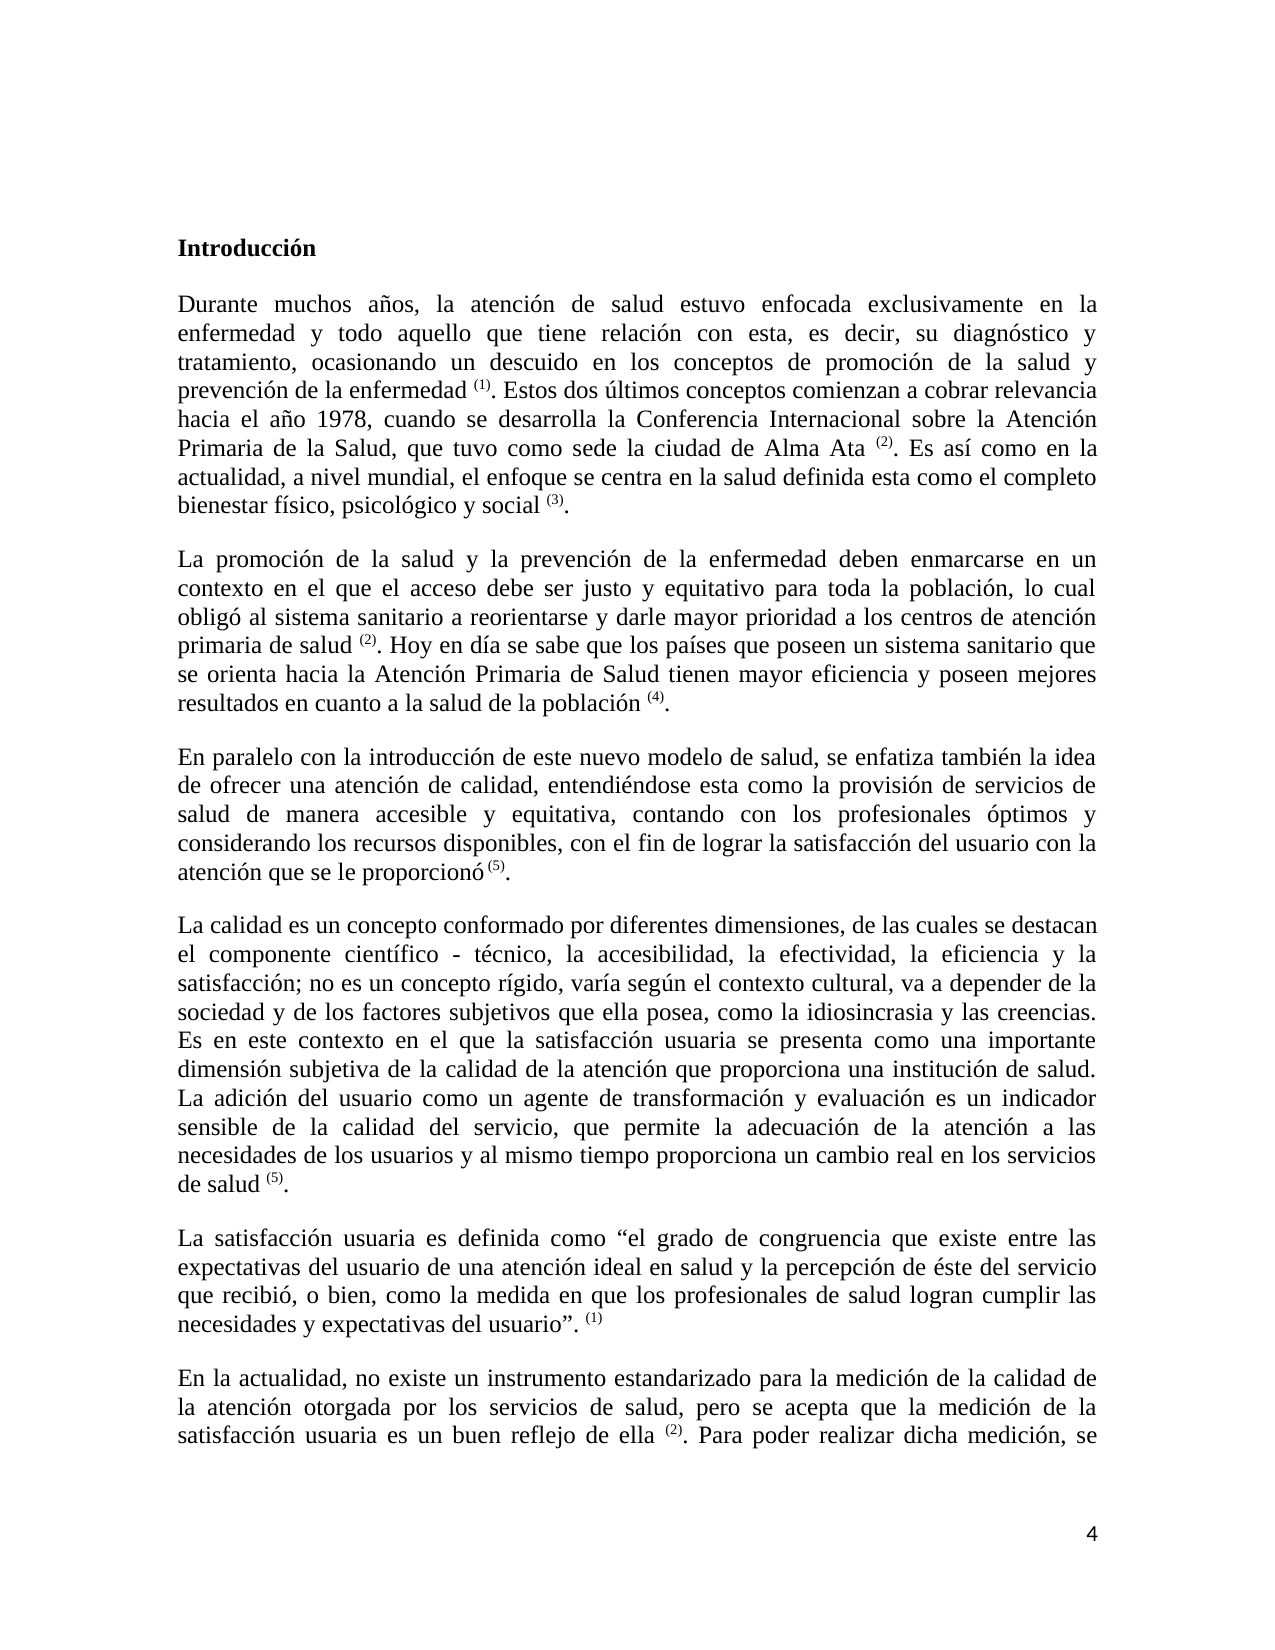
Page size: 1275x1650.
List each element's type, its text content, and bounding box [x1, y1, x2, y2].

text La satisfacción usuaria es definida como “el grado de congruencia que existe entre las expectativas del usuario de una atención ideal en salud y la percepción de éste del servicio que recibió, o bien, como la medida en que los profesionales de salud logran cumplir las necesidades y expectativas del usuario”. (1) [177, 1223, 1098, 1338]
text En paralelo con la introducción de este nuevo modelo de salud, se enfatiza también la idea de ofrecer una atención de calidad, entendiéndose esta como la provisión de servicios de salud de manera accesible y equitativa, contando con los profesionales óptimos y considerando los recursos disponibles, con el fin de lograr la satisfacción del usuario con la atención que se le proporcionó (5). [177, 742, 1098, 886]
text La calidad es un concepto conformado por diferentes dimensiones, de las cuales se destacan el componente científico - técnico, la accesibilidad, la efectividad, la eficiencia y la satisfacción; no es un concepto rígido, varía según el contexto cultural, va a depender de la sociedad y de los factores subjetivos que ella posea, como la idiosincrasia y las creencias. Es en este contexto en el que la satisfacción usuaria se presenta como una importante dimensión subjetiva de la calidad de la atención que proporciona una institución de salud. La adición del usuario como un agente de transformación y evaluación es un indicador sensible de la calidad del servicio, que permite la adecuación de la atención a las necesidades de los usuarios y al mismo tiempo proporciona un cambio real en los servicios de salud (5). [177, 911, 1098, 1198]
text Durante muchos años, la atención de salud estuvo enfocada exclusivamente en la enfermedad y todo aquello que tiene relación con esta, es decir, su diagnóstico y tratamiento, ocasionando un descuido en los conceptos de promoción de la salud y prevención de la enfermedad (1). Estos dos últimos conceptos comienzan a cobrar relevancia hacia el año 1978, cuando se desarrolla la Conferencia Internacional sobre la Atención Primaria de la Salud, que tuvo como sede la ciudad de Alma Ata (2). Es así como en la actualidad, a nivel mundial, el enfoque se centra en la salud definida esta como el completo bienestar físico, psicológico y social (3). [177, 289, 1098, 519]
text La promoción de la salud y la prevención de la enfermedad deben enmarcarse en un contexto en el que el acceso debe ser justo y equitativo para toda la población, lo cual obligó al sistema sanitario a reorientarse y darle mayor prioridad a los centros de atención primaria de salud (2). Hoy en día se sabe que los países que poseen un sistema sanitario que se orienta hacia la Atención Primaria de Salud tienen mayor eficiencia y poseen mejores resultados en cuanto a la salud de la población (4). [177, 544, 1098, 717]
text Introducción [177, 233, 1098, 262]
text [177, 1363, 1098, 1449]
